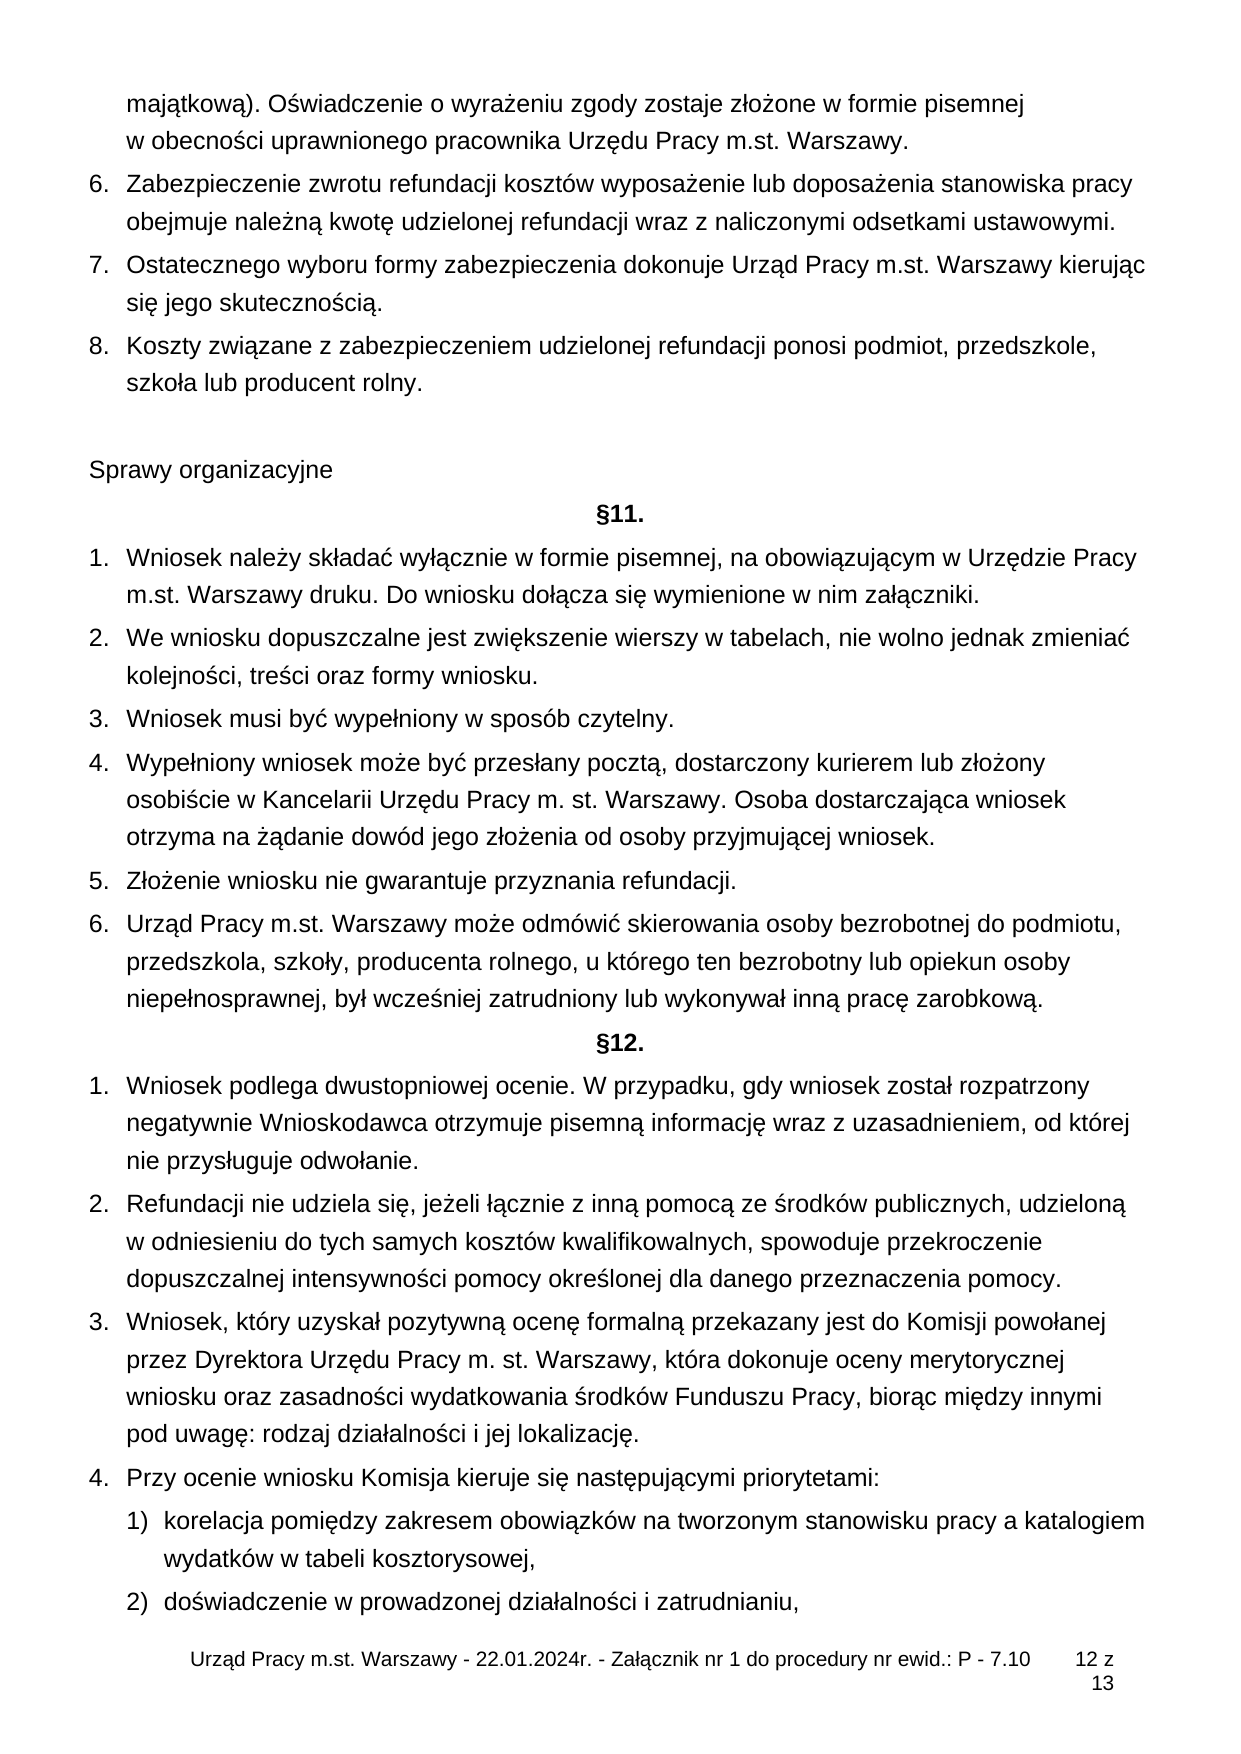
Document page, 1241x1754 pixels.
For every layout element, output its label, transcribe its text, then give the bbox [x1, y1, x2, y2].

list Wniosek należy składać wyłącznie w formie pisemnej, na obowiązującym w Urzędzie Pracy m.st. Warszawy druku. Do wniosku dołącza się wymienione w nim załączniki. [89, 543, 1152, 609]
list Złożenie wniosku nie gwarantuje przyznania refundacji. [89, 866, 1152, 895]
text §11. [89, 499, 1152, 528]
list Wniosek, który uzyskał pozytywną ocenę formalną przekazany jest do Komisji powołanej przez Dyrektora Urzędu Pracy m. st. Warszawy, która dokonuje oceny merytorycznej wniosku oraz zasadności wydatkowania środków Funduszu Pracy, biorąc między innymi pod uwagę: rodzaj działalności i jej lokalizację. [89, 1307, 1152, 1448]
list doświadczenie w prowadzonej działalności i zatrudnianiu, [126, 1587, 1152, 1616]
list korelacja pomiędzy zakresem obowiązków na tworzonym stanowisku pracy a katalogiem wydatków w tabeli kosztorysowej, [126, 1506, 1152, 1572]
list Urząd Pracy m.st. Warszawy może odmówić skierowania osoby bezrobotnej do podmiotu, przedszkola, szkoły, producenta rolnego, u którego ten bezrobotny lub opiekun osoby niepełnosprawnej, był wcześniej zatrudniony lub wykonywał inną pracę zarobkową. [89, 909, 1152, 1013]
list Przy ocenie wniosku Komisja kieruje się następującymi priorytetami: [89, 1463, 1152, 1492]
list Ostatecznego wyboru formy zabezpieczenia dokonuje Urząd Pracy m.st. Warszawy kierując się jego skutecznością. [89, 250, 1152, 316]
list Wniosek podlega dwustopniowej ocenie. W przypadku, gdy wniosek został rozpatrzony negatywnie Wnioskodawca otrzymuje pisemną informację wraz z uzasadnieniem, od której nie przysługuje odwołanie. [89, 1071, 1152, 1174]
list Zabezpieczenie zwrotu refundacji kosztów wyposażenie lub doposażenia stanowiska pracy obejmuje należną kwotę udzielonej refundacji wraz z naliczonymi odsetkami ustawowymi. [89, 169, 1152, 236]
list Koszty związane z zabezpieczeniem udzielonej refundacji ponosi podmiot, przedszkole, szkoła lub producent rolny. [89, 331, 1152, 397]
text Sprawy organizacyjne [89, 456, 1152, 484]
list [89, 89, 1152, 155]
list Wypełniony wniosek może być przesłany pocztą, dostarczony kurierem lub złożony osobiście w Kancelarii Urzędu Pracy m. st. Warszawy. Osoba dostarczająca wniosek otrzyma na żądanie dowód jego złożenia od osoby przyjmującej wniosek. [89, 748, 1152, 851]
list Wniosek musi być wypełniony w sposób czytelny. [89, 704, 1152, 733]
list We wniosku dopuszczalne jest zwiększenie wierszy w tabelach, nie wolno jednak zmieniać kolejności, treści oraz formy wniosku. [89, 623, 1152, 689]
text §12. [89, 1028, 1152, 1056]
list Refundacji nie udziela się, jeżeli łącznie z inną pomocą ze środków publicznych, udzieloną w odniesieniu do tych samych kosztów kwalifikowalnych, spowoduje przekroczenie dopuszczalnej intensywności pomocy określonej dla danego przeznaczenia pomocy. [89, 1189, 1152, 1293]
